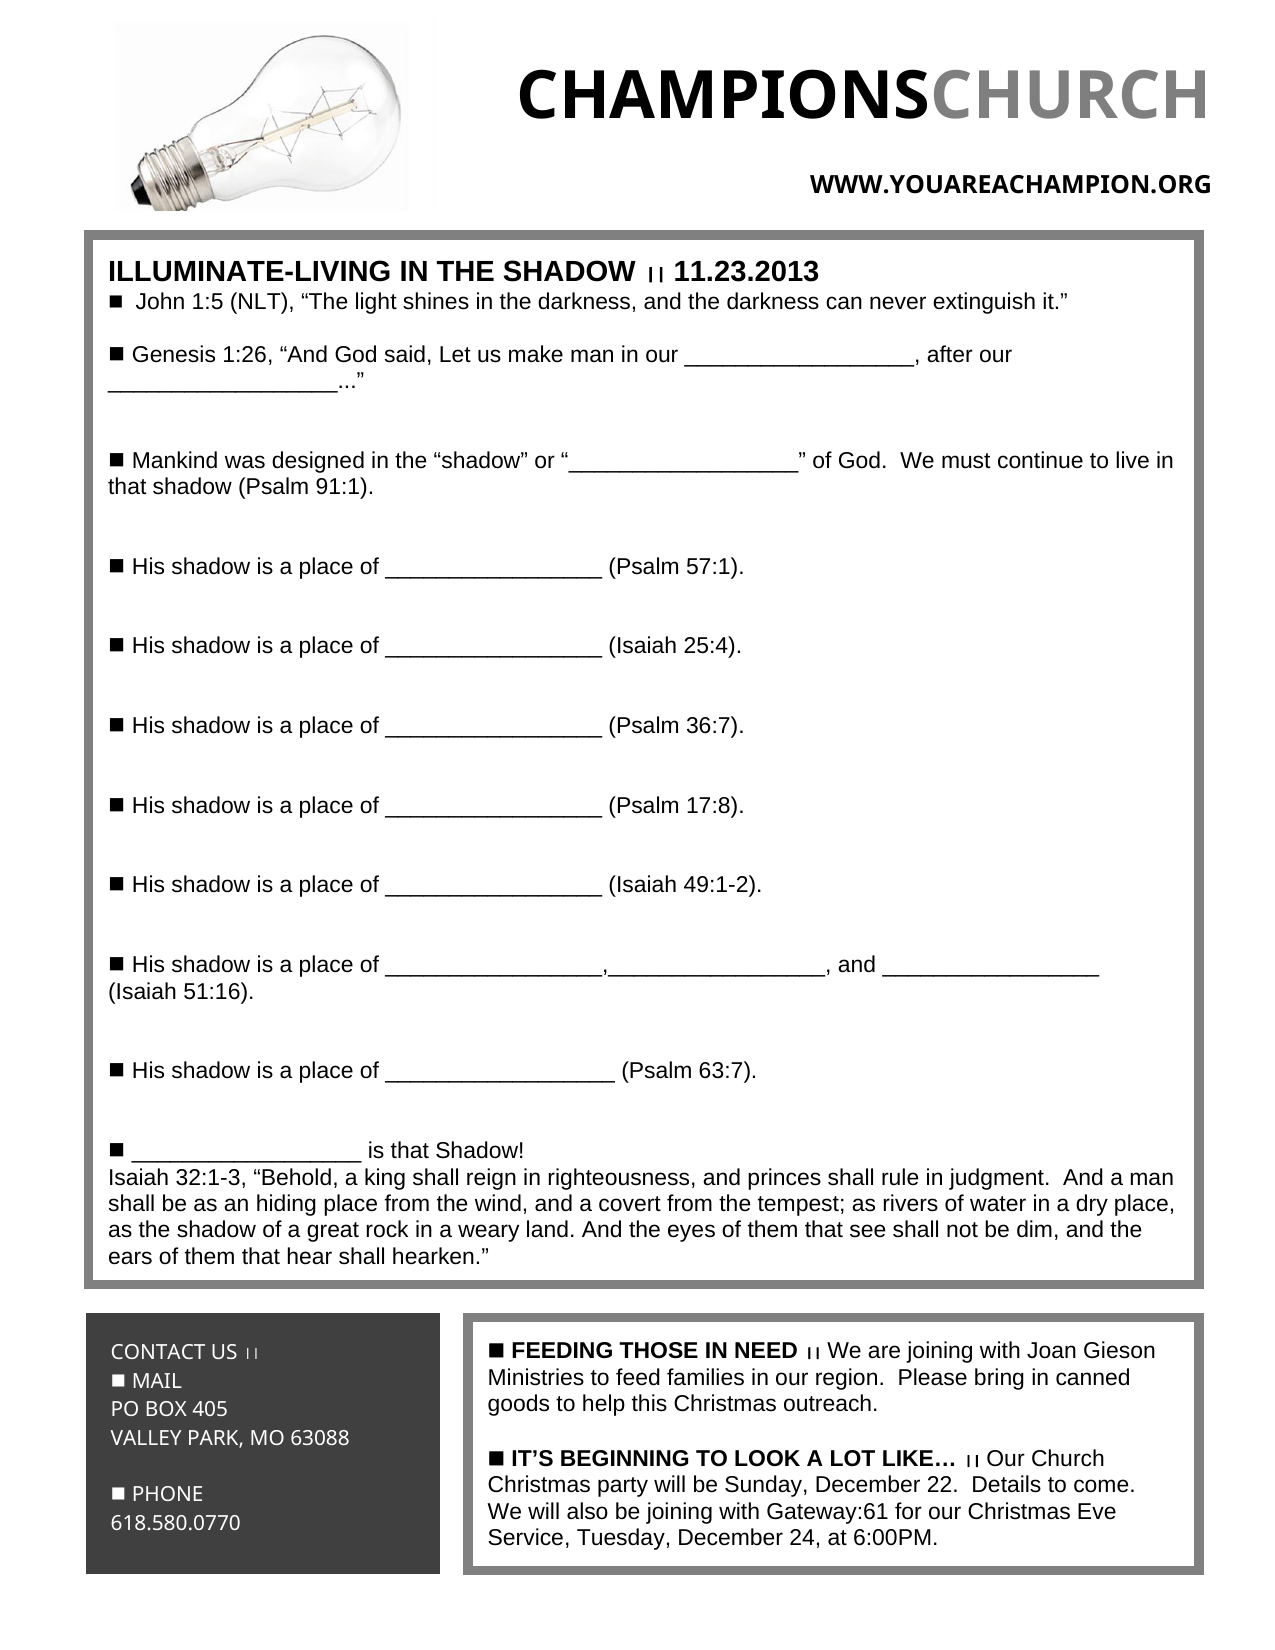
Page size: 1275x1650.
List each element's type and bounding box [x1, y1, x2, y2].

picture [98, 15, 437, 211]
